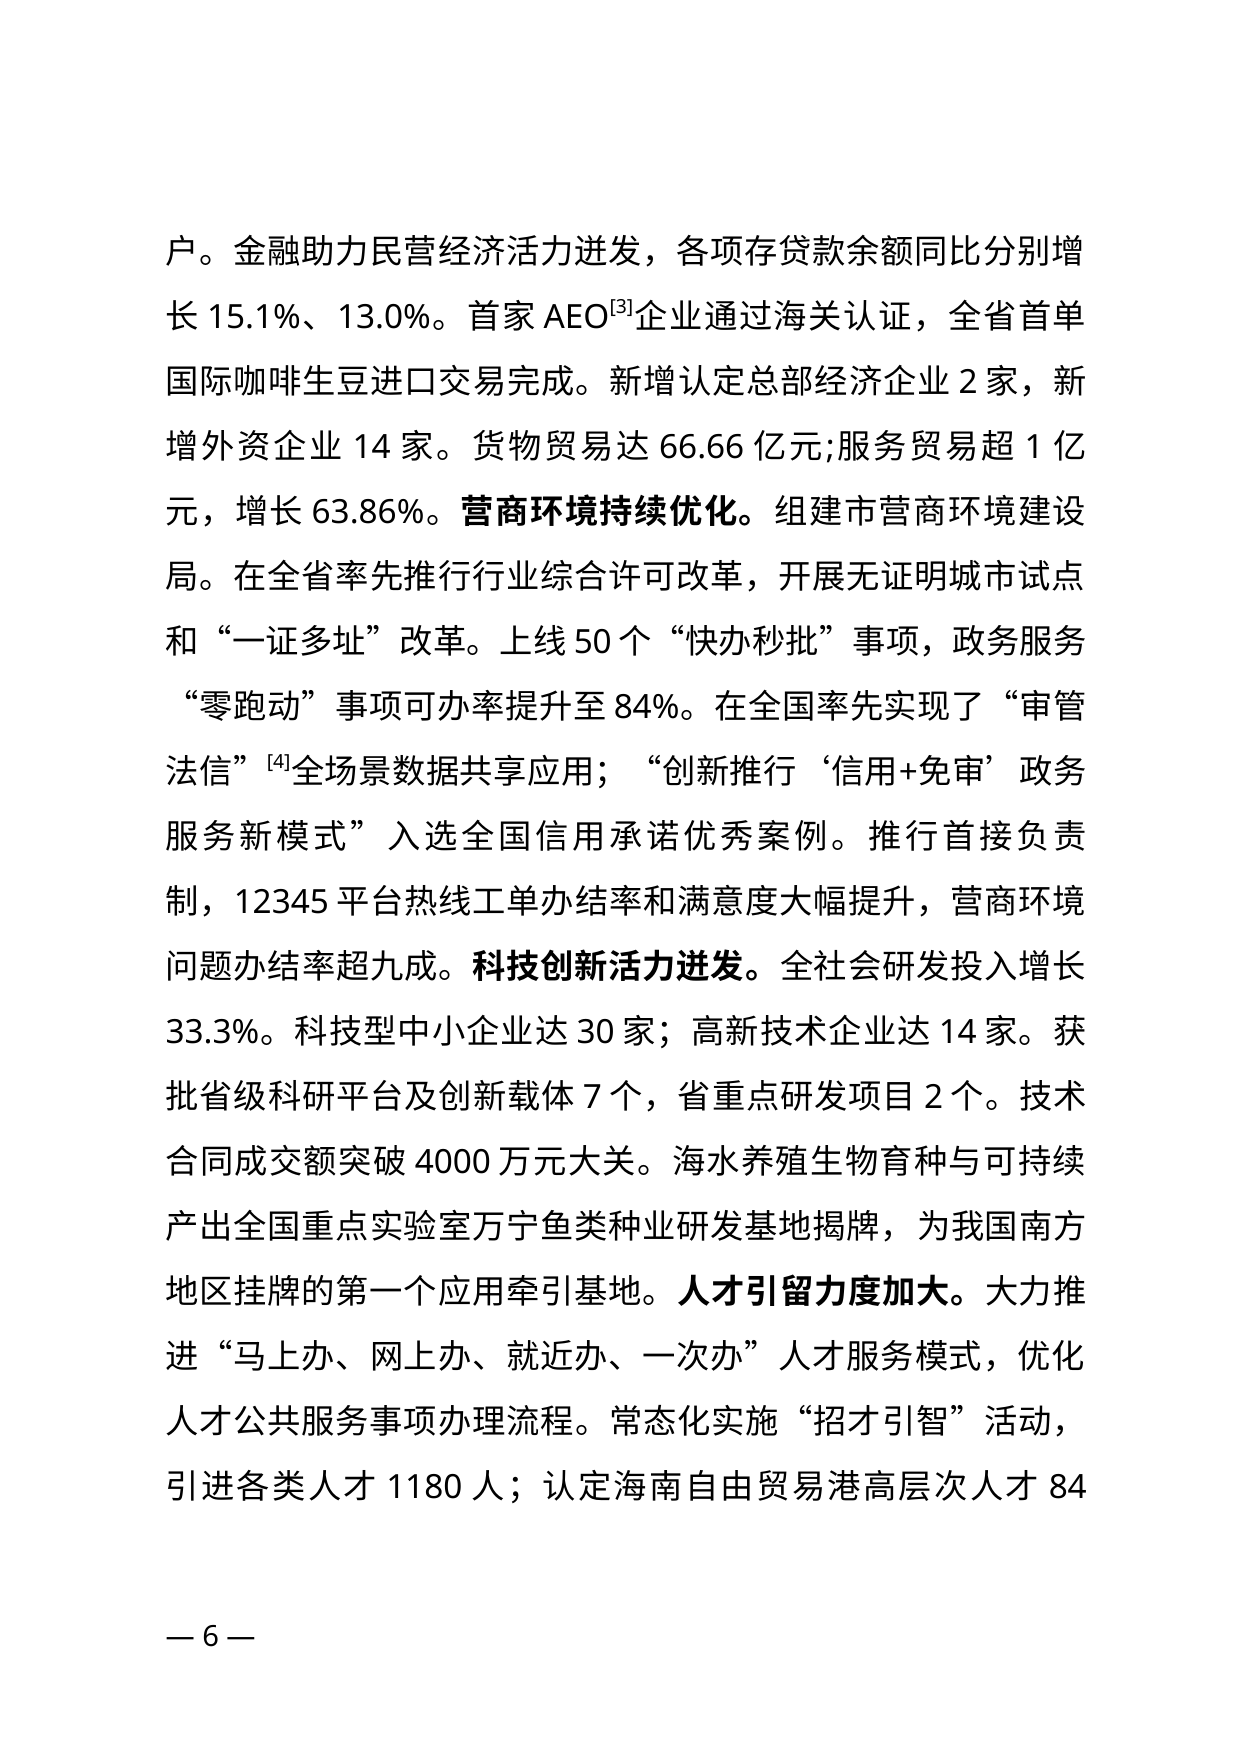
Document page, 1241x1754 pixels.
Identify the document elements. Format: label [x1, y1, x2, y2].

text [165, 1248, 1087, 1517]
text [165, 217, 1087, 1200]
